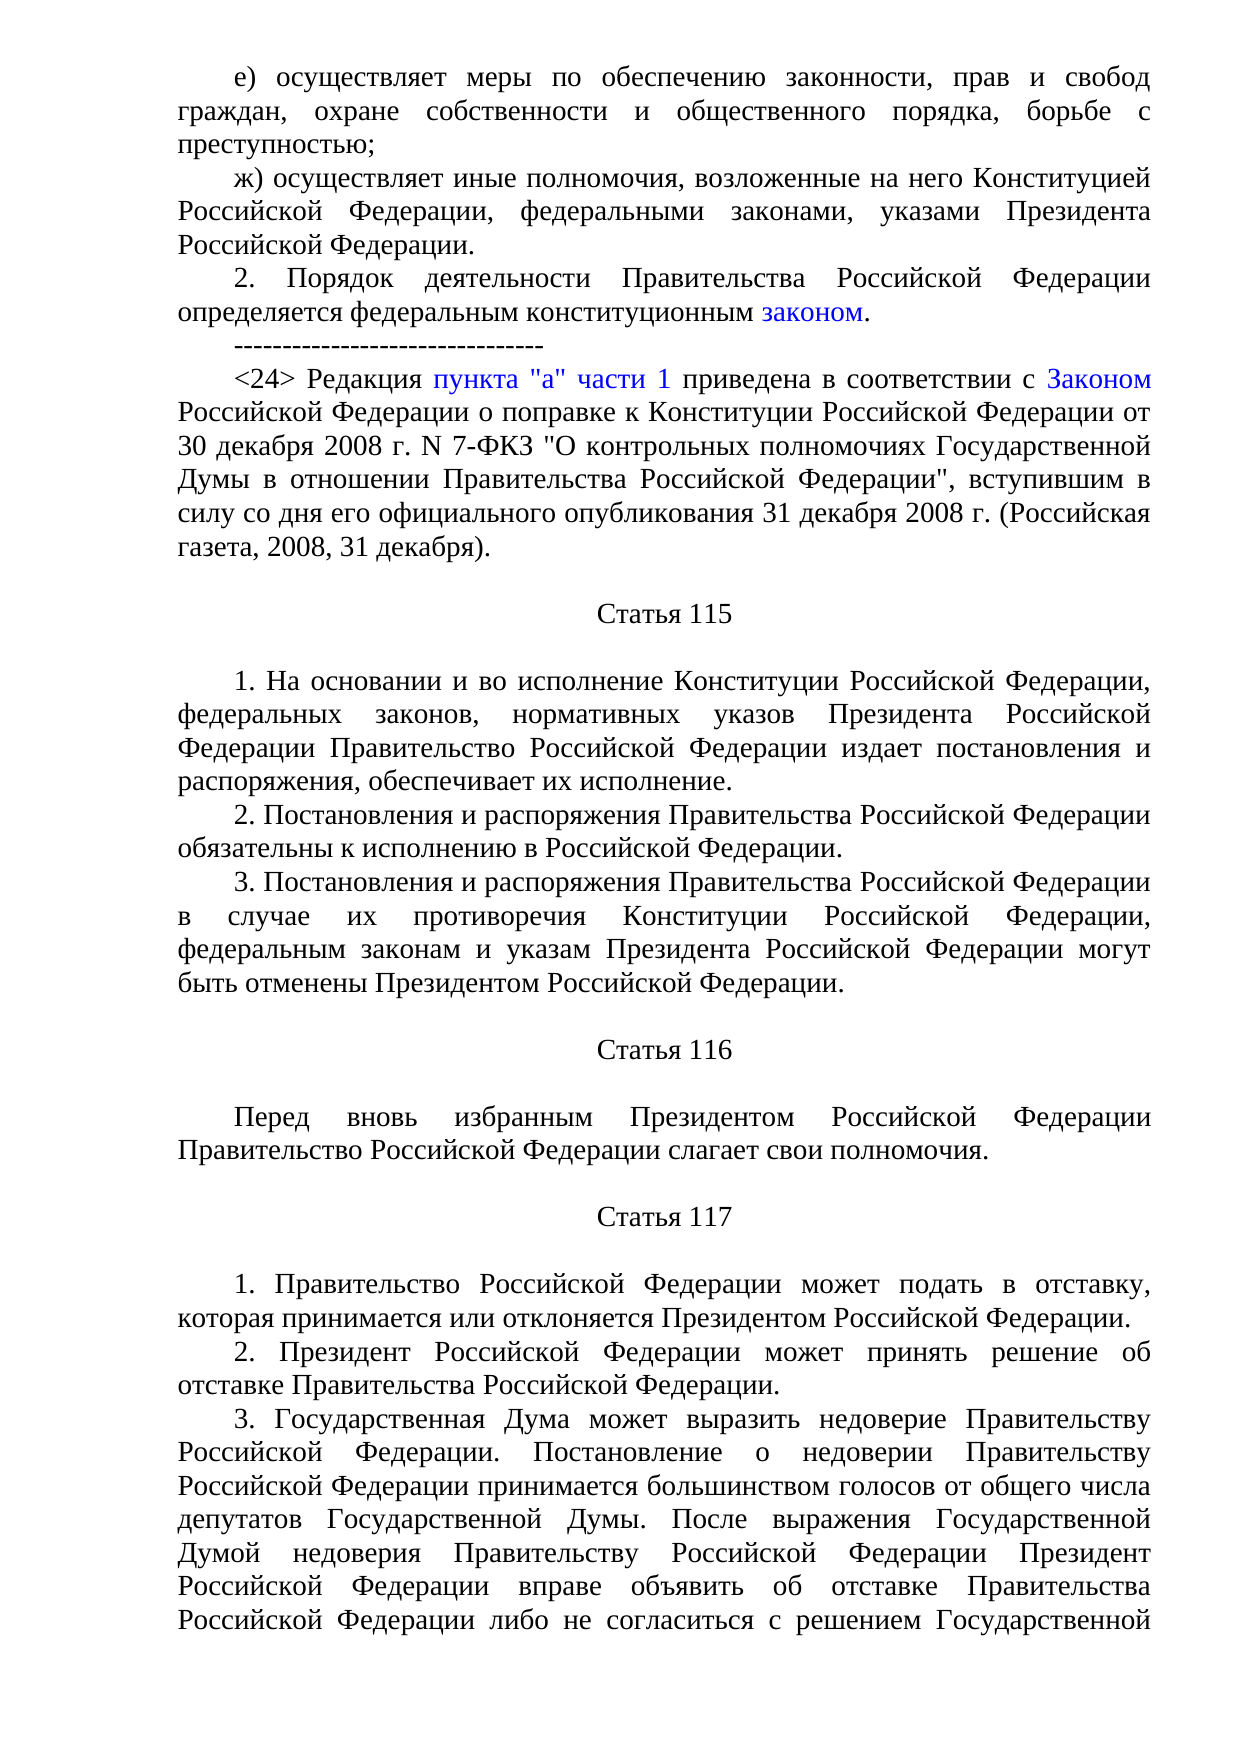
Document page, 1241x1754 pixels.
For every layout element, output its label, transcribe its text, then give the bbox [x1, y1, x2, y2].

text 1. На основании и во исполнение Конституции Российской Федерации, федеральных законов, нормативных указов Президента Российской Федерации Правительство Российской Федерации издает постановления и распоряжения, обеспечивает их исполнение. [177, 663, 1152, 797]
text е) осуществляет меры по обеспечению законности, прав и свобод граждан, охране собственности и общественного порядка, борьбе с преступностью; [177, 59, 1152, 160]
text Статья 115 [177, 596, 1152, 629]
text Перед вновь избранным Президентом Российской Федерации Правительство Российской Федерации слагает свои полномочия. [177, 1099, 1152, 1166]
text Статья 117 [177, 1199, 1152, 1233]
text 2. Порядок деятельности Правительства Российской Федерации определяется федеральным конституционным законом. [177, 260, 1152, 327]
text -------------------------------- [177, 327, 1152, 361]
text 3. Постановления и распоряжения Правительства Российской Федерации в случае их противоречия Конституции Российской Федерации, федеральным законам и указам Президента Российской Федерации могут быть отменены Президентом Российской Федерации. [177, 864, 1152, 998]
text 2. Постановления и распоряжения Правительства Российской Федерации обязательны к исполнению в Российской Федерации. [177, 797, 1152, 864]
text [177, 1401, 1152, 1636]
text Статья 116 [177, 1032, 1152, 1065]
text 1. Правительство Российской Федерации может подать в отставку, которая принимается или отклоняется Президентом Российской Федерации. [177, 1267, 1152, 1334]
text ж) осуществляет иные полномочия, возложенные на него Конституцией Российской Федерации, федеральными законами, указами Президента Российской Федерации. [177, 160, 1152, 260]
text 2. Президент Российской Федерации может принять решение об отставке Правительства Российской Федерации. [177, 1334, 1152, 1401]
text <24> Редакция пункта "а" части 1 приведена в соответствии с Законом Российской Федерации о поправке к Конституции Российской Федерации от 30 декабря 2008 г. N 7-ФКЗ "О контрольных полномочиях Государственной Думы в отношении Правительства Российской Федерации", вступившим в силу со дня его официального опубликования 31 декабря 2008 г. (Российская газета, 2008, 31 декабря). [177, 361, 1152, 562]
